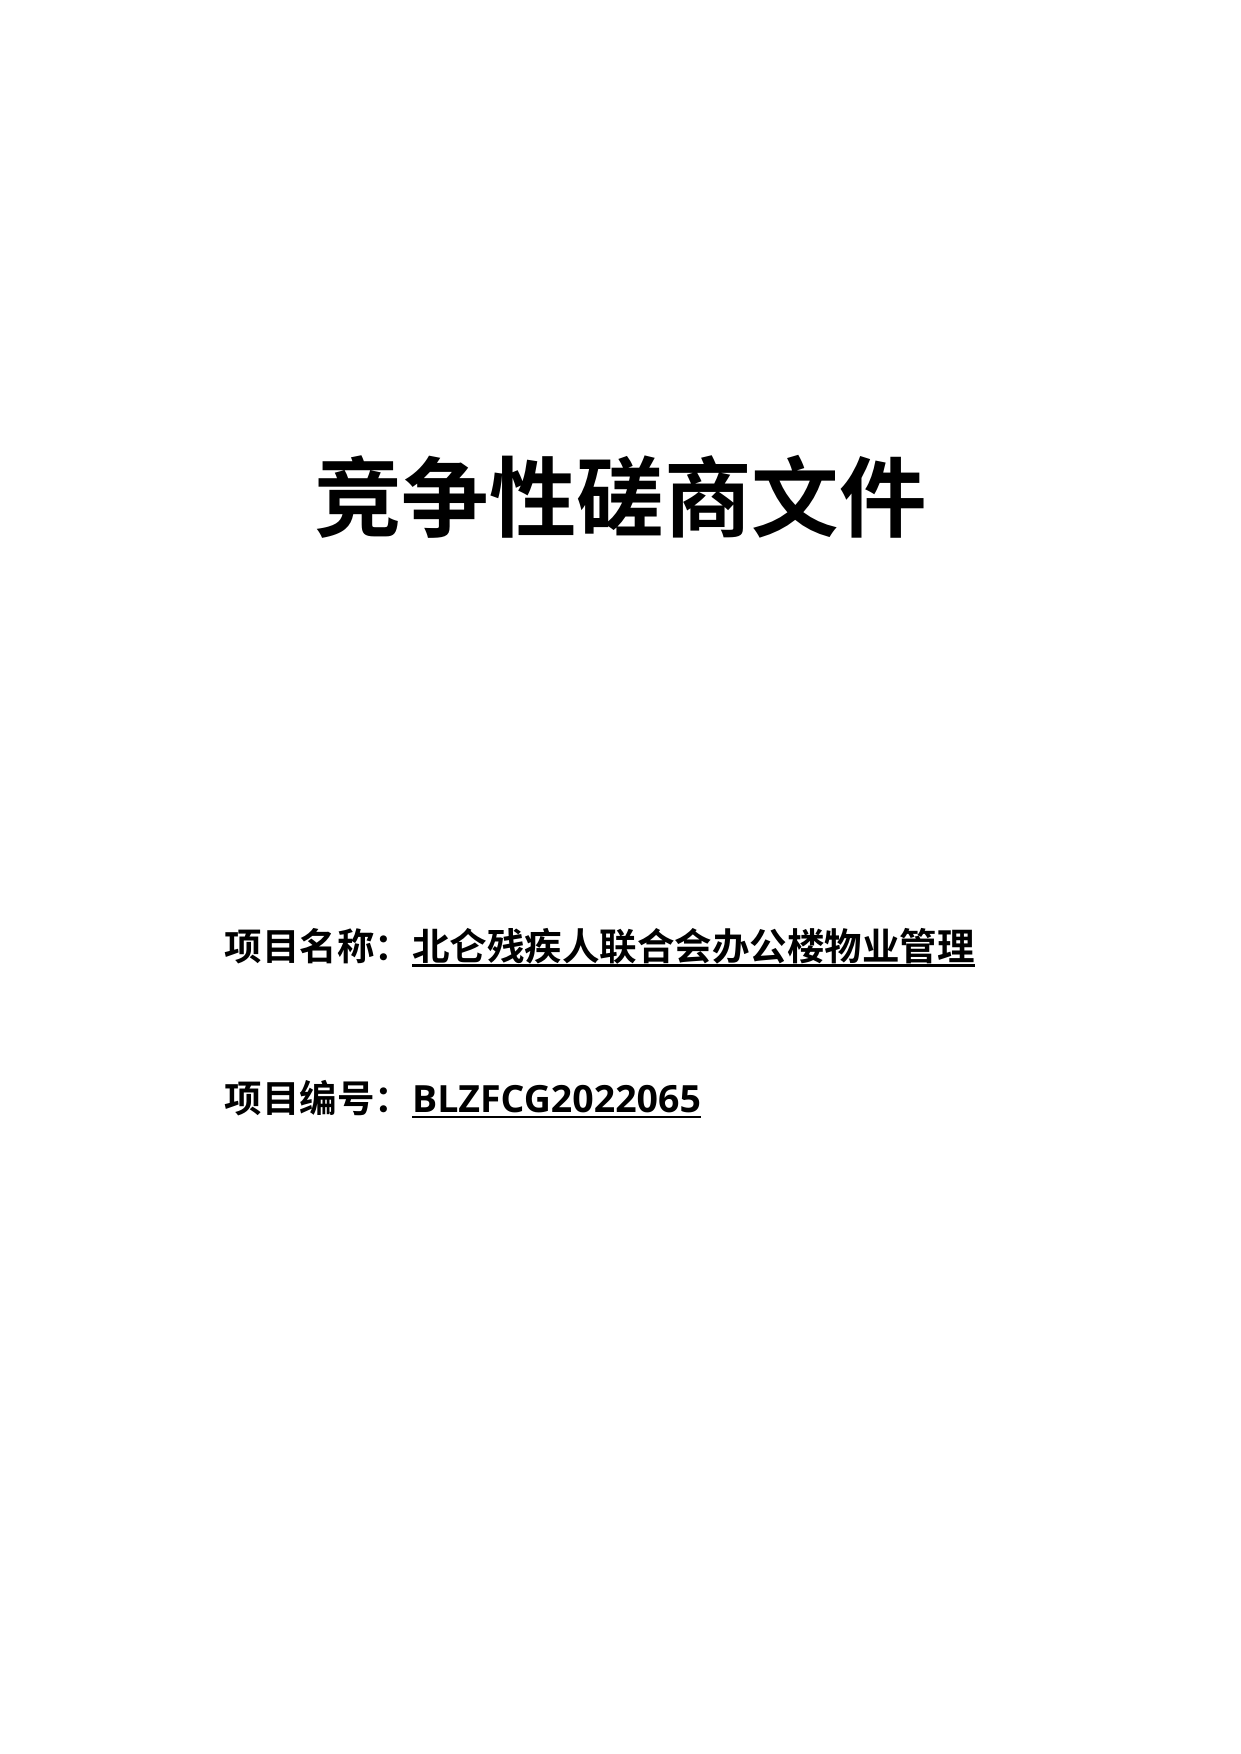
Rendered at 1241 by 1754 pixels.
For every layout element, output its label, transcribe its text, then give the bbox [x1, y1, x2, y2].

text 项目名称：北仑残疾人联合会办公楼物业管理 [187, 907, 1053, 972]
text 竞争性磋商文件 [187, 425, 1053, 555]
text 项目编号：BLZFCG2022065 [187, 1058, 1053, 1123]
